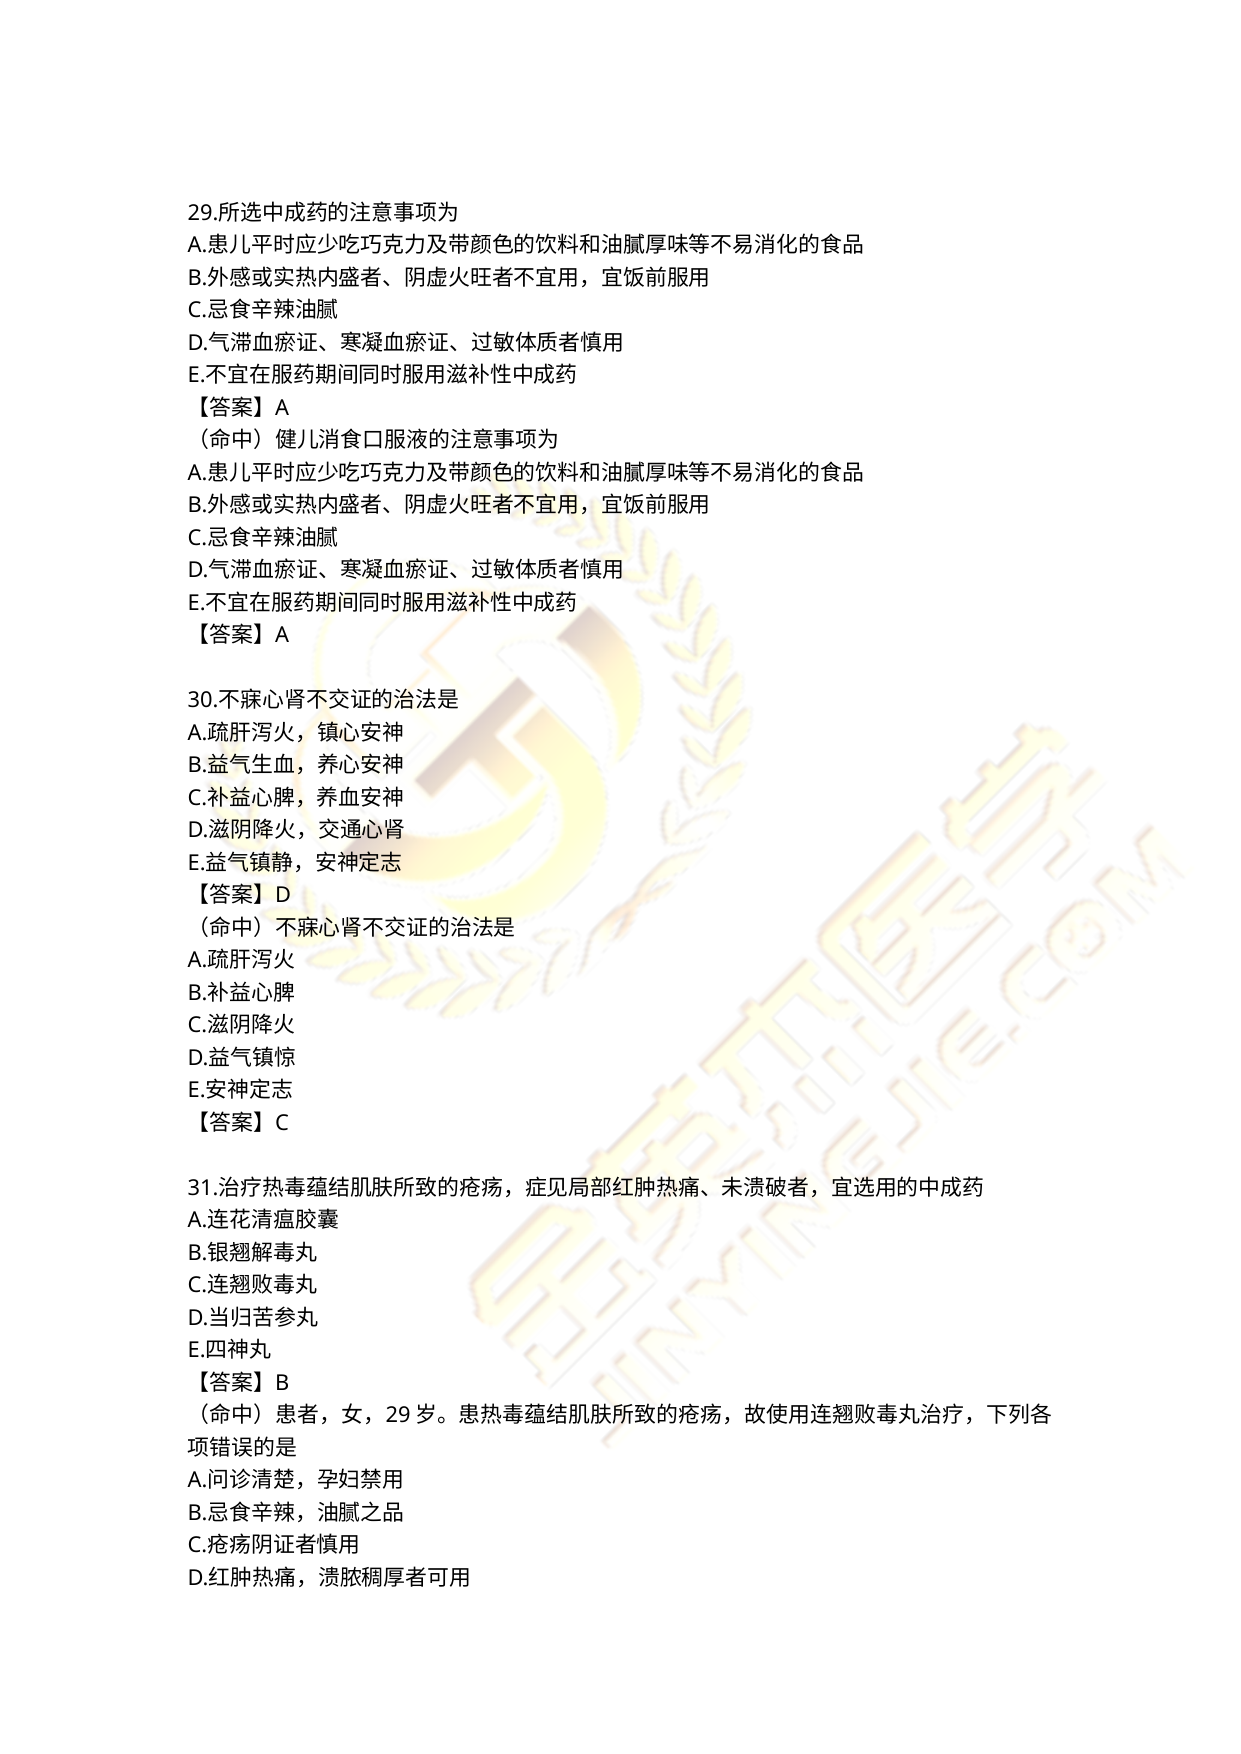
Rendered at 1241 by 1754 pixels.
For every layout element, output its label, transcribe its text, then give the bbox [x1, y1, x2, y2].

text B.外感或实热内盛者、阴虚火旺者不宜用，宜饭前服用 [187, 487, 1053, 519]
text 【答案】C [187, 1104, 1053, 1137]
text C.疮疡阴证者慎用 [187, 1527, 1053, 1559]
text A.患儿平时应少吃巧克力及带颜色的饮料和油膩厚味等不易消化的食品 [187, 227, 1053, 259]
text （命中）不寐心肾不交证的治法是 [187, 909, 1053, 942]
text D.当归苦参丸 [187, 1299, 1053, 1332]
text C.滋阴降火 [187, 1007, 1053, 1039]
text 29.所选中成药的注意事项为 [187, 194, 1053, 227]
text E.益气镇静，安神定志 [187, 844, 1053, 877]
text 【答案】A [187, 389, 1053, 422]
text D.气滞血瘀证、寒凝血瘀证、过敏体质者慎用 [187, 324, 1053, 357]
text A.连花清瘟胶囊 [187, 1202, 1053, 1234]
text C.忌食辛辣油腻 [187, 519, 1053, 552]
text 31.治疗热毒蕴结肌肤所致的疮疡，症见局部红肿热痛、未溃破者，宜选用的中成药 [187, 1169, 1053, 1202]
text 30.不寐心肾不交证的治法是 [187, 682, 1053, 714]
text C.补益心脾，养血安神 [187, 779, 1053, 812]
text 【答案】B [187, 1364, 1053, 1397]
text E.四神丸 [187, 1332, 1053, 1364]
text E.不宜在服药期间同时服用滋补性中成药 [187, 357, 1053, 389]
text 【答案】A [187, 617, 1053, 649]
text A.患儿平时应少吃巧克力及带颜色的饮料和油膩厚味等不易消化的食品 [187, 454, 1053, 487]
text E.不宜在服药期间同时服用滋补性中成药 [187, 584, 1053, 617]
text E.安神定志 [187, 1072, 1053, 1104]
text 【答案】D [187, 877, 1053, 909]
text C.连翘败毒丸 [187, 1267, 1053, 1299]
text D.红肿热痛，溃脓稠厚者可用 [187, 1559, 1053, 1592]
text （命中）健儿消食口服液的注意事项为 [187, 422, 1053, 454]
text C.忌食辛辣油腻 [187, 292, 1053, 324]
text （命中）患者，女，29岁。患热毒蕴结肌肤所致的疮疡，故使用连翘败毒丸治疗，下列各项错误的是 [187, 1397, 1053, 1462]
text B.补益心脾 [187, 974, 1053, 1007]
text B.益气生血，养心安神 [187, 747, 1053, 779]
text B.银翘解毒丸 [187, 1234, 1053, 1267]
text B.外感或实热内盛者、阴虚火旺者不宜用，宜饭前服用 [187, 259, 1053, 292]
text B.忌食辛辣，油腻之品 [187, 1494, 1053, 1527]
text D.益气镇惊 [187, 1039, 1053, 1072]
text D.气滞血瘀证、寒凝血瘀证、过敏体质者慎用 [187, 552, 1053, 584]
text A.问诊清楚，孕妇禁用 [187, 1462, 1053, 1494]
text A.疏肝泻火，镇心安神 [187, 714, 1053, 747]
text D.滋阴降火，交通心肾 [187, 812, 1053, 844]
text A.疏肝泻火 [187, 942, 1053, 974]
